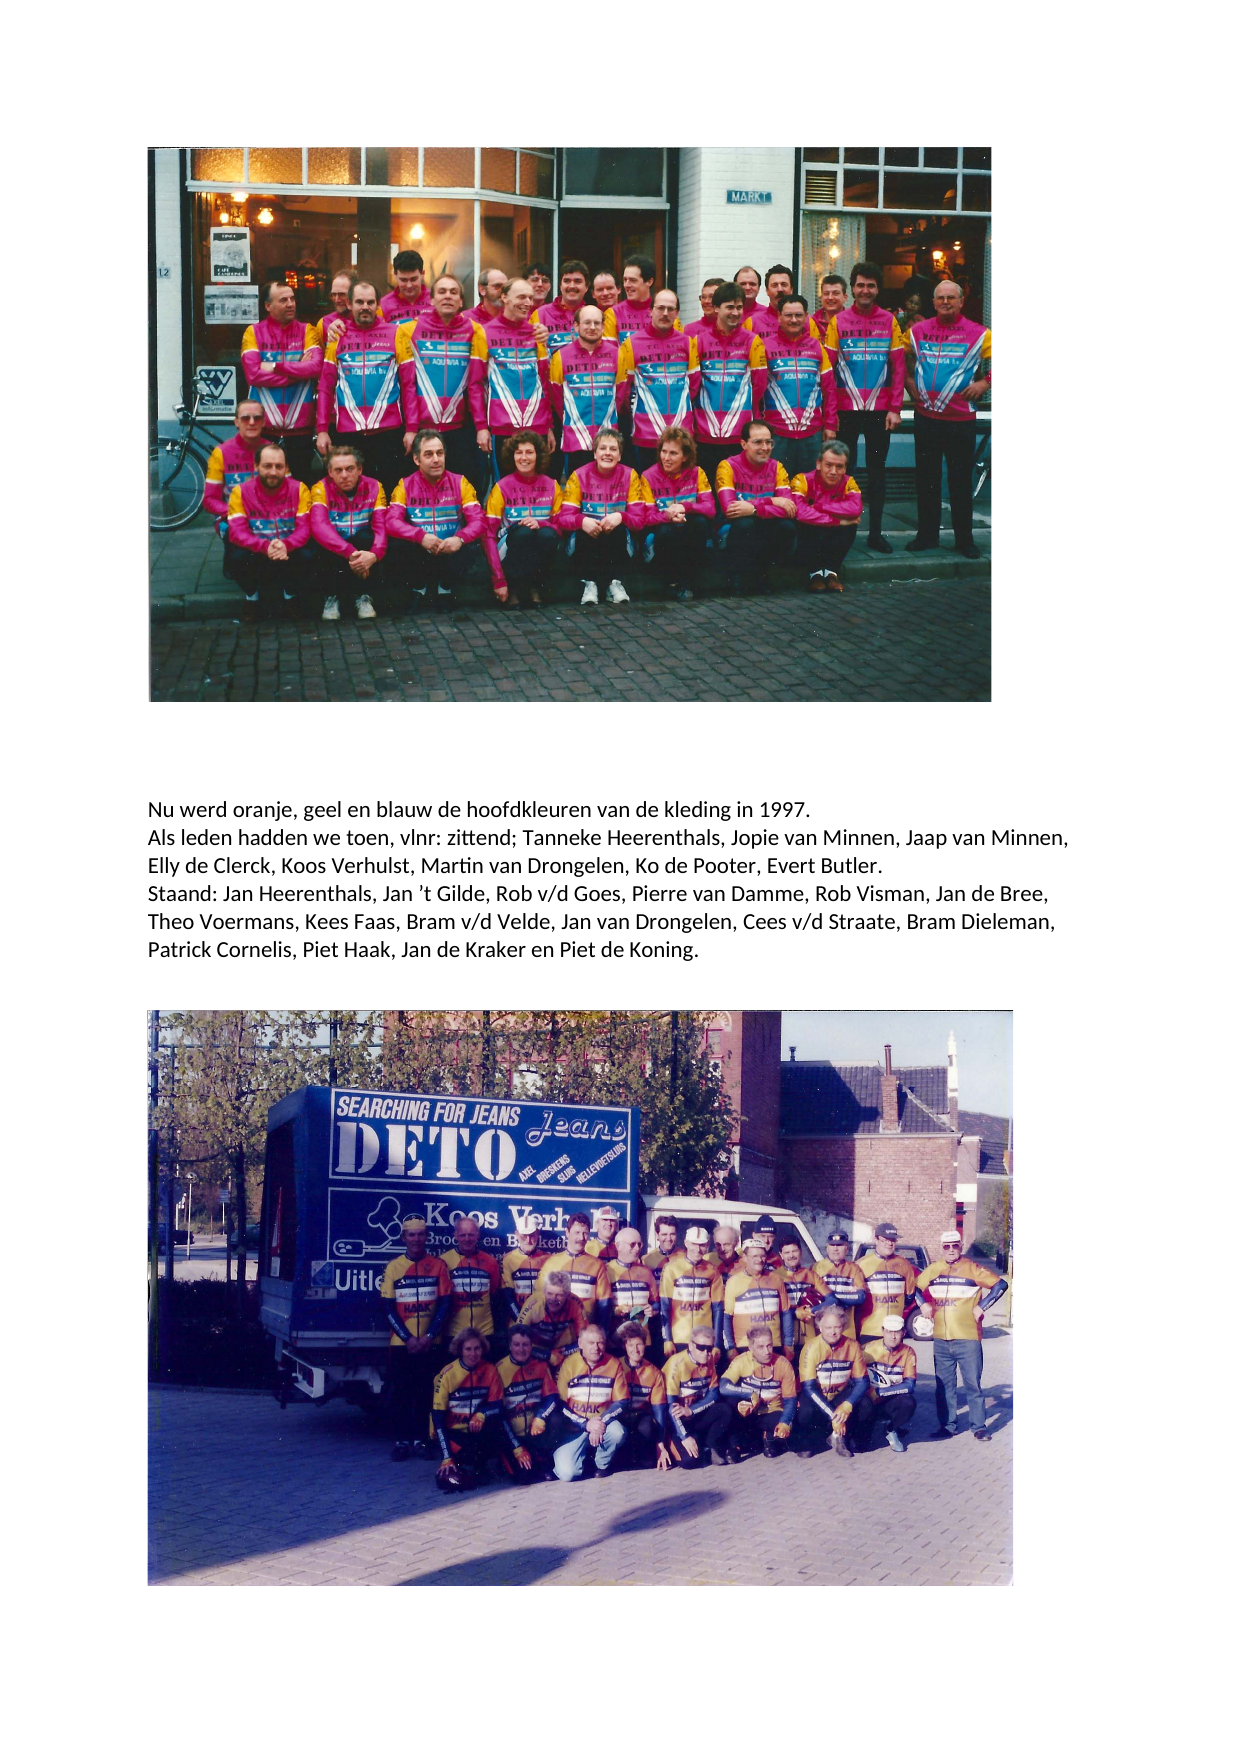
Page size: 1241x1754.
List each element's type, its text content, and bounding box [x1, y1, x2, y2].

text Nu werd oranje, geel en blauw de hoofdkleuren van de kleding in 1997. [148, 795, 1093, 823]
text Als leden hadden we toen, vlnr: zittend; Tanneke Heerenthals, Jopie van Minnen, Jaap van Minnen, Elly de Clerck, Koos Verhulst, Martin van Drongelen, Ko de Pooter, Evert Butler. [148, 823, 1093, 879]
picture [147, 147, 992, 702]
text Staand: Jan Heerenthals, Jan ’t Gilde, Rob v/d Goes, Pierre van Damme, Rob Visman, Jan de Bree, Theo Voermans, Kees Faas, Bram v/d Velde, Jan van Drongelen, Cees v/d Straate, Bram Dieleman, Patrick Cornelis, Piet Haak, Jan de Kraker en Piet de Koning. [148, 879, 1093, 963]
picture [147, 1010, 1014, 1586]
